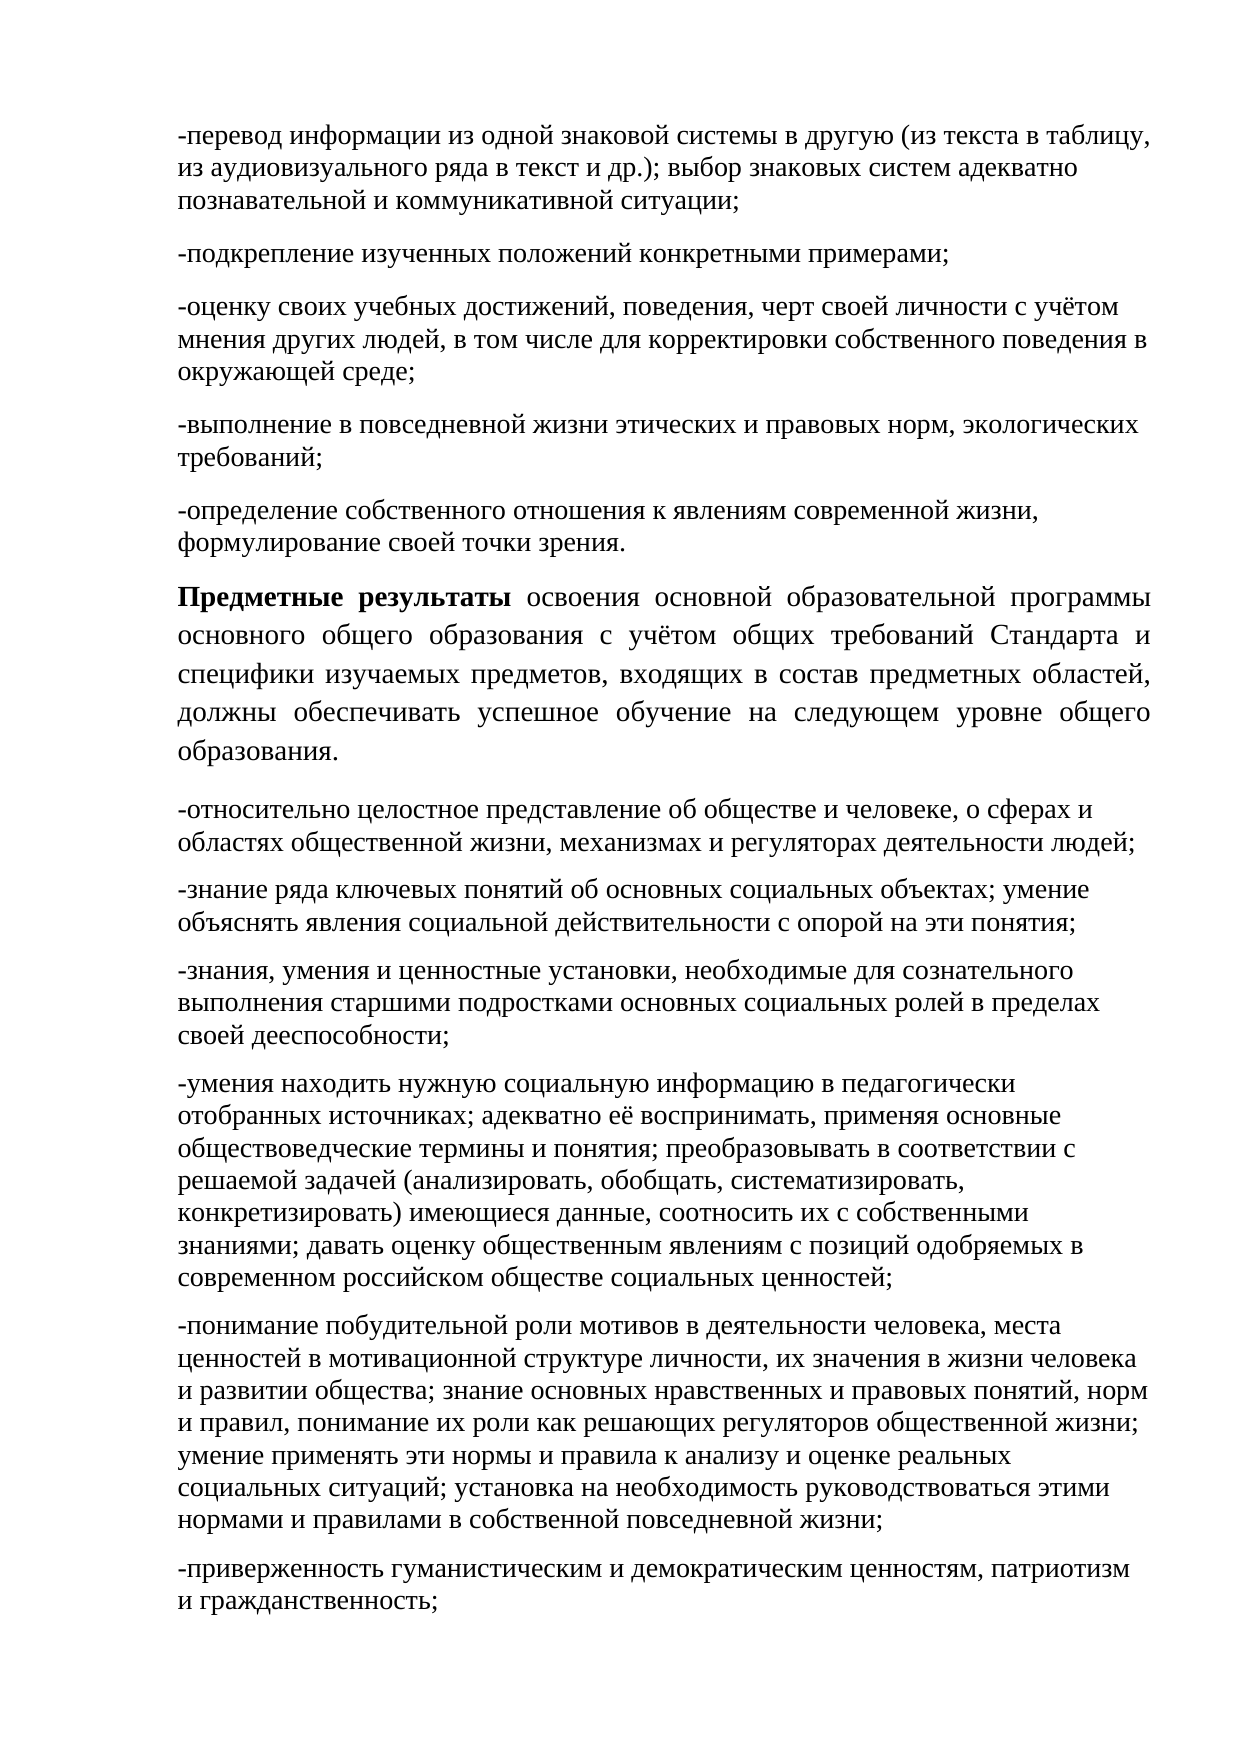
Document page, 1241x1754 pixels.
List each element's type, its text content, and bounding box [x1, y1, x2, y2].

text -оценку своих учебных достижений, поведения, черт своей личности с учётом мнения других людей, в том числе для корректировки собственного поведения в окружающей среде; [177, 289, 1152, 387]
text -относительно целостное представление об обществе и человеке, о сферах и областях общественной жизни, механизмах и регуляторах деятельности людей; [177, 792, 1152, 857]
text -подкрепление изученных положений конкретными примерами; [177, 236, 1152, 268]
text -перевод информации из одной знаковой системы в другую (из текста в таблицу, из аудиовизуального ряда в текст и др.); выбор знаковых систем адекватно познавательной и коммуникативной ситуации; [177, 118, 1152, 215]
text -знания, умения и ценностные установки, необходимые для сознательного выполнения старшими подростками основных социальных ролей в пределах своей дееспособности; [177, 953, 1152, 1050]
text -знание ряда ключевых понятий об основных социальных объектах; умение объяснять явления социальной действительности с опорой на эти понятия; [177, 873, 1152, 937]
text -определение собственного отношения к явлениям современной жизни, формулирование своей точки зрения. [177, 493, 1152, 558]
text -выполнение в повседневной жизни этических и правовых норм, экологических требований; [177, 407, 1152, 472]
text -умения находить нужную социальную информацию в педагогически отобранных источниках; адекватно её воспринимать, применяя основные обществоведческие термины и понятия; преобразовывать в соответствии с решаемой задачей (анализировать, обобщать, систематизировать, конкретизировать) имеющиеся данные, соотносить их с собственными знаниями; давать оценку общественным явлениям с позиций одобряемых в современном российском обществе социальных ценностей; [177, 1066, 1152, 1293]
text -приверженность гуманистическим и демократическим ценностям, патриотизм и гражданственность; [177, 1551, 1152, 1615]
text Предметные результаты освоения основной образовательной программы основного общего образования с учётом общих требований Стандарта и специфики изучаемых предметов, входящих в состав предметных областей, должны обеспечивать успешное обучение на следующем уровне общего образования. [177, 579, 1152, 766]
text -понимание побудительной роли мотивов в деятельности человека, места ценностей в мотивационной структуре личности, их значения в жизни человека и развитии общества; знание основных нравственных и правовых понятий, норм и правил, понимание их роли как решающих регуляторов общественной жизни; умение применять эти нормы и правила к анализу и оценке реальных социальных ситуаций; установка на необходимость руководствоваться этими нормами и правилами в собственной повседневной жизни; [177, 1308, 1152, 1535]
